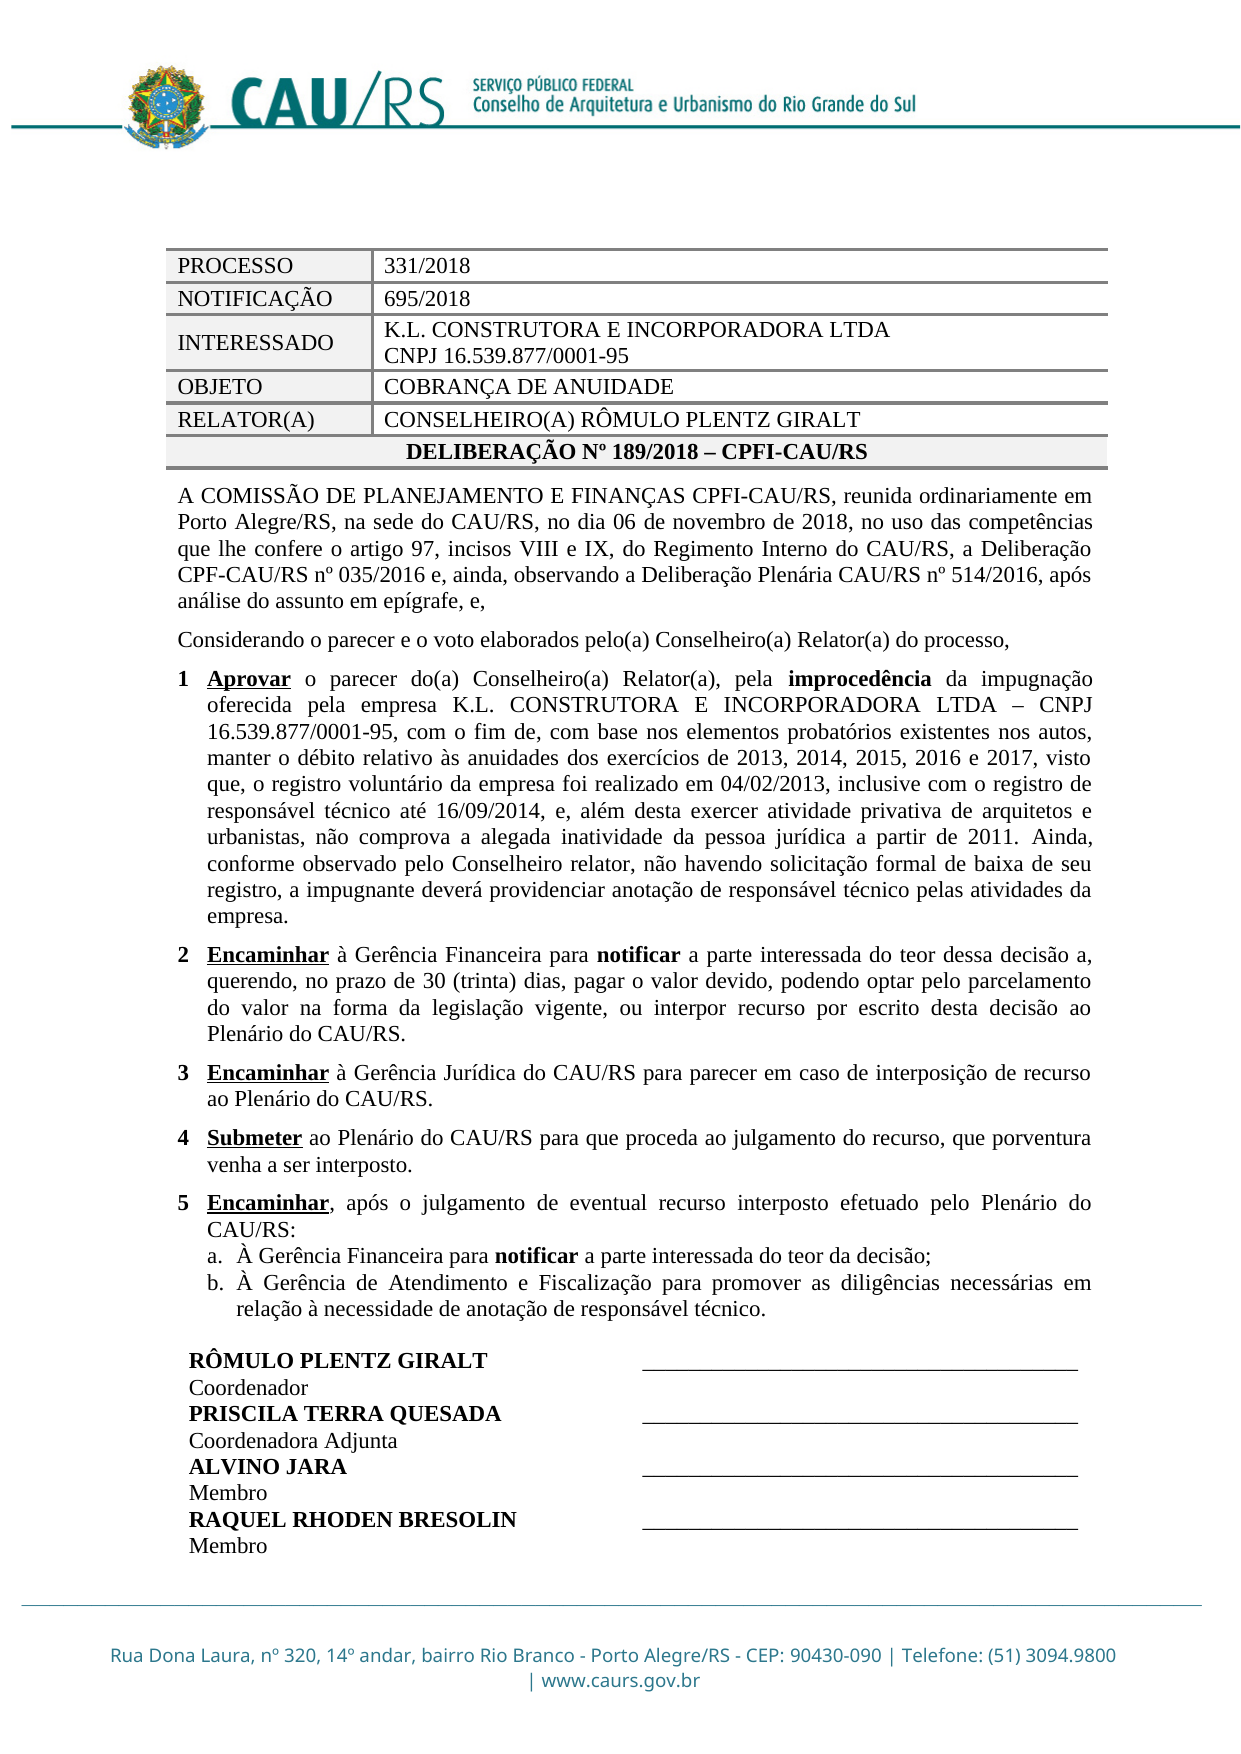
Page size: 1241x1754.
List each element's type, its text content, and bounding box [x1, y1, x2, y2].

list À Gerência de Atendimento e Fiscalização para promover as diligências necessárias em relação à necessidade de anotação de responsável técnico. [207, 1268, 1093, 1321]
table_header ______________________________________ [631, 1348, 1093, 1400]
table_cell INTERESSADO [166, 316, 371, 369]
table_cell NOTIFICAÇÃO [166, 284, 371, 313]
table_cell ______________________________________ [631, 1400, 1093, 1453]
table_header PROCESSO [166, 251, 371, 281]
list À Gerência Financeira para notificar a parte interessada do teor da decisão; [207, 1242, 1093, 1268]
table_cell K.L. CONSTRUTORA E INCORPORADORA LTDA CNPJ 16.539.877/0001-95 [374, 316, 1107, 369]
text Considerando o parecer e o voto elaborados pelo(a) Conselheiro(a) Relator(a) do processo, [177, 626, 1093, 653]
list Aprovar o parecer do(a) Conselheiro(a) Relator(a), pela improcedência da impugnação oferecida pela empresa K.L. CONSTRUTORA E INCORPORADORA LTDA – CNPJ 16.539.877/0001-95, com o fim de, com base nos elementos probatórios existentes nos autos, manter o débito relativo às anuidades dos exercícios de 2013, 2014, 2015, 2016 e 2017, visto que, o registro voluntário da empresa foi realizado em 04/02/2013, inclusive com o registro de responsável técnico até 16/09/2014, e, além desta exercer atividade privativa de arquitetos e urbanistas, não comprova a alegada inatividade da pessoa jurídica a partir de 2011. Ainda, conforme observado pelo Conselheiro relator, não havendo solicitação formal de baixa de seu registro, a impugnante deverá providenciar anotação de responsável técnico pelas atividades da empresa. [177, 665, 1093, 929]
picture [11, 0, 1241, 160]
list Encaminhar à Gerência Financeira para notificar a parte interessada do teor dessa decisão a, querendo, no prazo de 30 (trinta) dias, pagar o valor devido, podendo optar pelo parcelamento do valor na forma da legislação vigente, ou interpor recurso por escrito desta decisão ao Plenário do CAU/RS. [177, 941, 1093, 1047]
table_cell ______________________________________ [631, 1453, 1093, 1506]
table_header RÔMULO PLENTZ GIRALT Coordenador [177, 1348, 631, 1400]
text A COMISSÃO DE PLANEJAMENTO E FINANÇAS CPFI-CAU/RS, reunida ordinariamente em Porto Alegre/RS, na sede do CAU/RS, no dia 06 de novembro de 2018, no uso das competências que lhe confere o artigo 97, incisos VIII e IX, do Regimento Interno do CAU/RS, a Deliberação CPF-CAU/RS nº 035/2016 e, ainda, observando a Deliberação Plenária CAU/RS nº 514/2016, após análise do assunto em epígrafe, e, [177, 482, 1093, 614]
table_cell RELATOR(A) [166, 405, 371, 434]
table_cell PRISCILA TERRA QUESADA Coordenadora Adjunta [177, 1400, 631, 1453]
table_cell ALVINO JARA Membro [177, 1453, 631, 1506]
table_header 331/2018 [374, 251, 1107, 281]
list Submeter ao Plenário do CAU/RS para que proceda ao julgamento do recurso, que porventura venha a ser interposto. [177, 1124, 1093, 1177]
table_cell RAQUEL RHODEN BRESOLIN Membro [177, 1506, 631, 1558]
table_cell 695/2018 [374, 284, 1107, 313]
list Encaminhar, após o julgamento de eventual recurso interposto efetuado pelo Plenário do CAU/RS: [177, 1189, 1093, 1242]
table_cell CONSELHEIRO(A) RÔMULO PLENTZ GIRALT [374, 405, 1107, 434]
table_cell ______________________________________ [631, 1506, 1093, 1558]
table_cell OBJETO [166, 372, 371, 401]
list Encaminhar à Gerência Jurídica do CAU/RS para parecer em caso de interposição de recurso ao Plenário do CAU/RS. [177, 1059, 1093, 1112]
table_cell COBRANÇA DE ANUIDADE [374, 372, 1107, 401]
table_cell DELIBERAÇÃO Nº 189/2018 – CPFI-CAU/RS [166, 437, 1107, 466]
